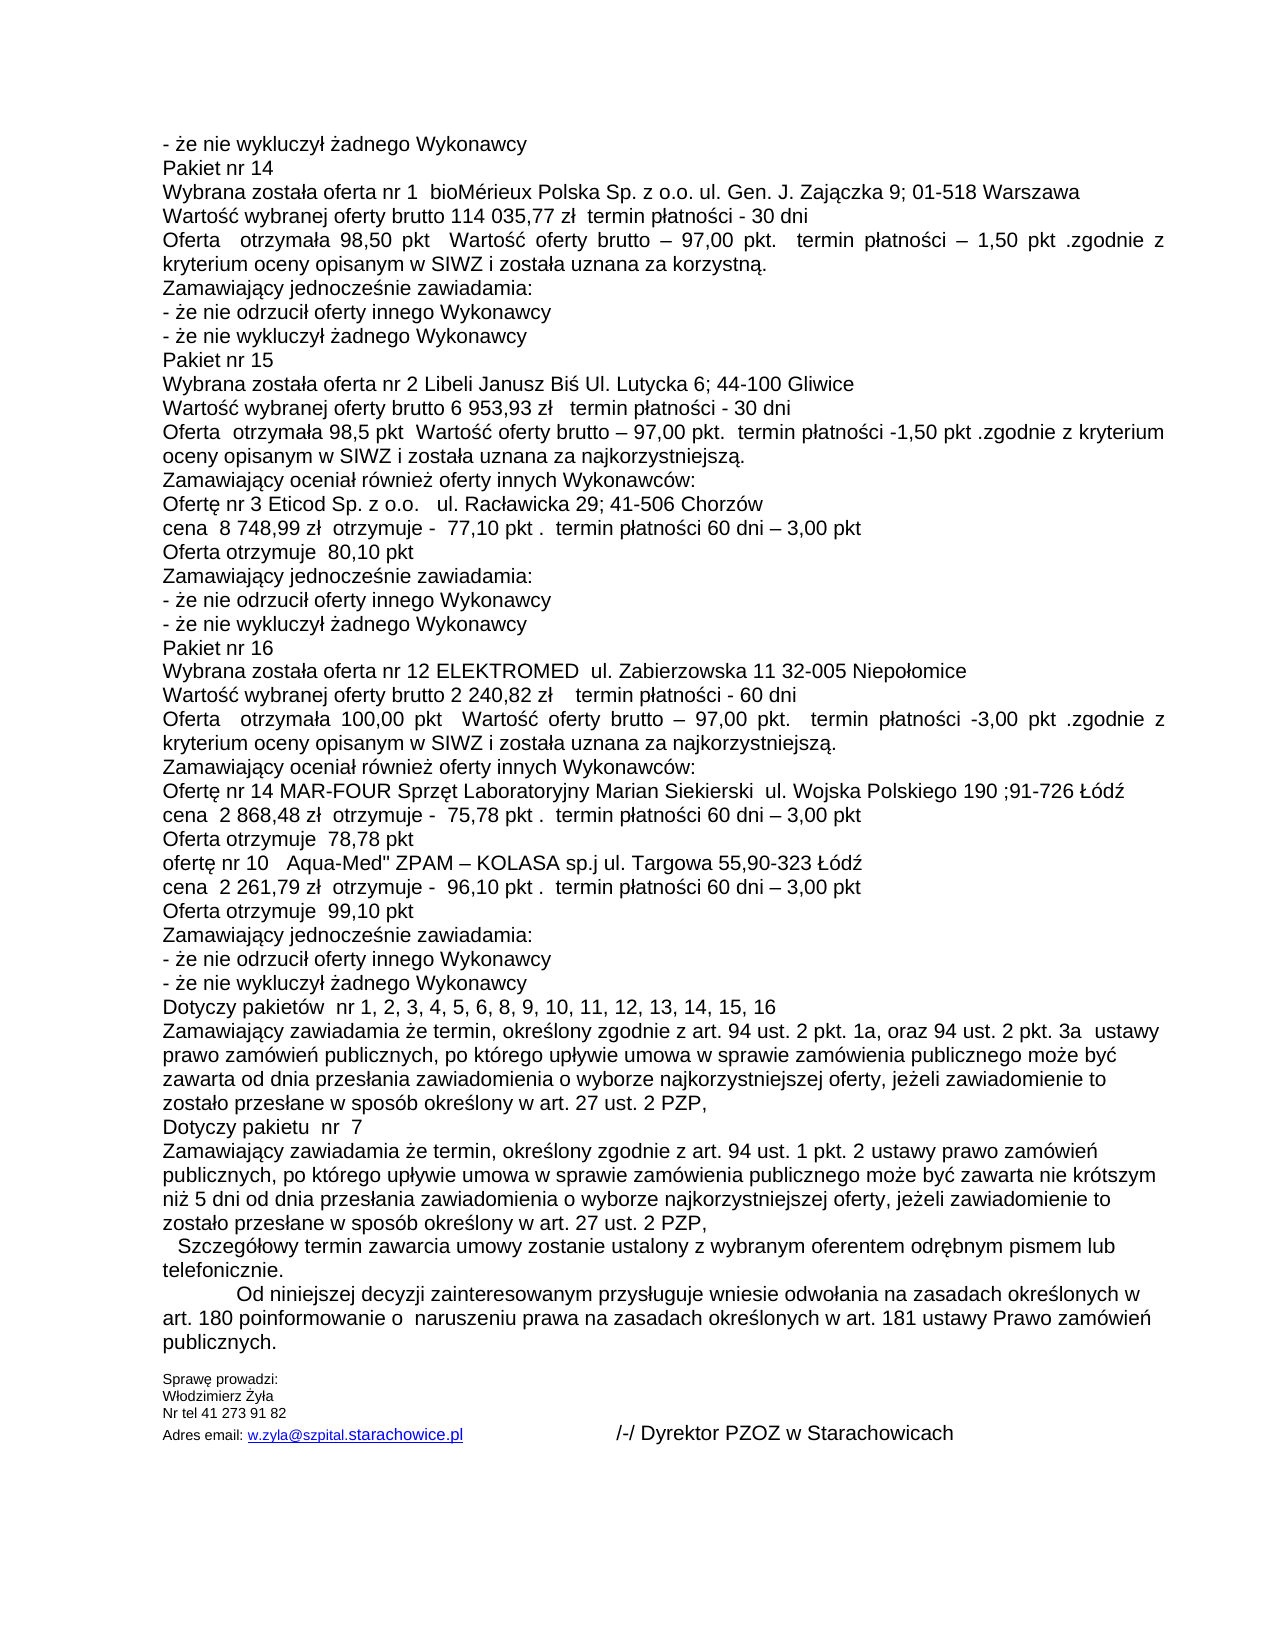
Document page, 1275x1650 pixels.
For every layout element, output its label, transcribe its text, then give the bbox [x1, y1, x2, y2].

text cena 2 261,79 zł otrzymuje - 96,10 pkt . termin płatności 60 dni – 3,00 pkt [162, 875, 1167, 899]
text cena 2 868,48 zł otrzymuje - 75,78 pkt . termin płatności 60 dni – 3,00 pkt [162, 803, 1167, 827]
text Pakiet nr 15 [162, 348, 1167, 372]
text Wartość wybranej oferty brutto 114 035,77 zł termin płatności - 30 dni [162, 204, 1167, 228]
text cena 8 748,99 zł otrzymuje - 77,10 pkt . termin płatności 60 dni – 3,00 pkt [162, 516, 1167, 539]
text Wartość wybranej oferty brutto 6 953,93 zł termin płatności - 30 dni [162, 396, 1167, 420]
text ofertę nr 10 Aqua-Med" ZPAM – KOLASA sp.j ul. Targowa 55,90-323 Łódź [162, 851, 1167, 875]
text - że nie odrzucił oferty innego Wykonawcy [162, 947, 1167, 971]
text Zamawiający jednocześnie zawiadamia: [162, 923, 1167, 947]
text Oferta otrzymuje 80,10 pkt [162, 539, 1167, 563]
text Wybrana została oferta nr 12 ELEKTROMED ul. Zabierzowska 11 32-005 Niepołomice [162, 659, 1167, 683]
text Szczegółowy termin zawarcia umowy zostanie ustalony z wybranym oferentem odrębnym pismem lub telefonicznie. [162, 1234, 1167, 1282]
text Oferta otrzymała 100,00 pkt Wartość oferty brutto – 97,00 pkt. termin płatności -3,00 pkt .zgodnie z kryterium oceny opisanym w SIWZ i została uznana za najkorzystniejszą. [162, 707, 1167, 755]
text Sprawę prowadzi: [162, 1371, 1167, 1388]
text Wartość wybranej oferty brutto 2 240,82 zł termin płatności - 60 dni [162, 683, 1167, 707]
text Oferta otrzymała 98,5 pkt Wartość oferty brutto – 97,00 pkt. termin płatności -1,50 pkt .zgodnie z kryterium oceny opisanym w SIWZ i została uznana za najkorzystniejszą. [162, 420, 1167, 468]
text Pakiet nr 14 [162, 156, 1167, 180]
text Adres email: w.zyla@szpital.starachowice.pl /-/ Dyrektor PZOZ w Starachowicach [162, 1421, 1167, 1445]
text Ofertę nr 14 MAR-FOUR Sprzęt Laboratoryjny Marian Siekierski ul. Wojska Polskiego 190 ;91-726 Łódź [162, 779, 1167, 803]
text Zamawiający jednocześnie zawiadamia: [162, 276, 1167, 300]
text - że nie wykluczył żadnego Wykonawcy [162, 132, 1167, 156]
text Zamawiający zawiadamia że termin, określony zgodnie z art. 94 ust. 1 pkt. 2 ustawy prawo zamówień publicznych, po którego upływie umowa w sprawie zamówienia publicznego może być zawarta nie krótszym niż 5 dni od dnia przesłania zawiadomienia o wyborze najkorzystniejszej oferty, jeżeli zawiadomienie to zostało przesłane w sposób określony w art. 27 ust. 2 PZP, [162, 1138, 1167, 1234]
text Oferta otrzymuje 99,10 pkt [162, 899, 1167, 923]
text Nr tel 41 273 91 82 [162, 1404, 1167, 1421]
text Włodzimierz Żyła [162, 1388, 1167, 1404]
text Zamawiający oceniał również oferty innych Wykonawców: [162, 755, 1167, 779]
text Dotyczy pakietu nr 7 [162, 1114, 1167, 1138]
text - że nie odrzucił oferty innego Wykonawcy [162, 587, 1167, 611]
text - że nie wykluczył żadnego Wykonawcy [162, 971, 1167, 995]
text - że nie wykluczył żadnego Wykonawcy [162, 611, 1167, 635]
text Od niniejszej decyzji zainteresowanym przysługuje wniesie odwołania na zasadach określonych w art. 180 poinformowanie o naruszeniu prawa na zasadach określonych w art. 181 ustawy Prawo zamówień publicznych. [162, 1282, 1167, 1354]
text Wybrana została oferta nr 2 Libeli Janusz Biś Ul. Lutycka 6; 44-100 Gliwice [162, 372, 1167, 396]
text Zamawiający jednocześnie zawiadamia: [162, 563, 1167, 587]
text Oferta otrzymuje 78,78 pkt [162, 827, 1167, 851]
text Dotyczy pakietów nr 1, 2, 3, 4, 5, 6, 8, 9, 10, 11, 12, 13, 14, 15, 16 [162, 995, 1167, 1019]
text - że nie wykluczył żadnego Wykonawcy [162, 324, 1167, 348]
text Wybrana została oferta nr 1 bioMérieux Polska Sp. z o.o. ul. Gen. J. Zajączka 9; 01-518 Warszawa [162, 180, 1167, 204]
text Pakiet nr 16 [162, 635, 1167, 659]
text Zamawiający zawiadamia że termin, określony zgodnie z art. 94 ust. 2 pkt. 1a, oraz 94 ust. 2 pkt. 3a ustawy prawo zamówień publicznych, po którego upływie umowa w sprawie zamówienia publicznego może być zawarta od dnia przesłania zawiadomienia o wyborze najkorzystniejszej oferty, jeżeli zawiadomienie to zostało przesłane w sposób określony w art. 27 ust. 2 PZP, [162, 1019, 1167, 1114]
text Ofertę nr 3 Eticod Sp. z o.o. ul. Racławicka 29; 41-506 Chorzów [162, 492, 1167, 516]
text Zamawiający oceniał również oferty innych Wykonawców: [162, 468, 1167, 492]
text - że nie odrzucił oferty innego Wykonawcy [162, 300, 1167, 324]
